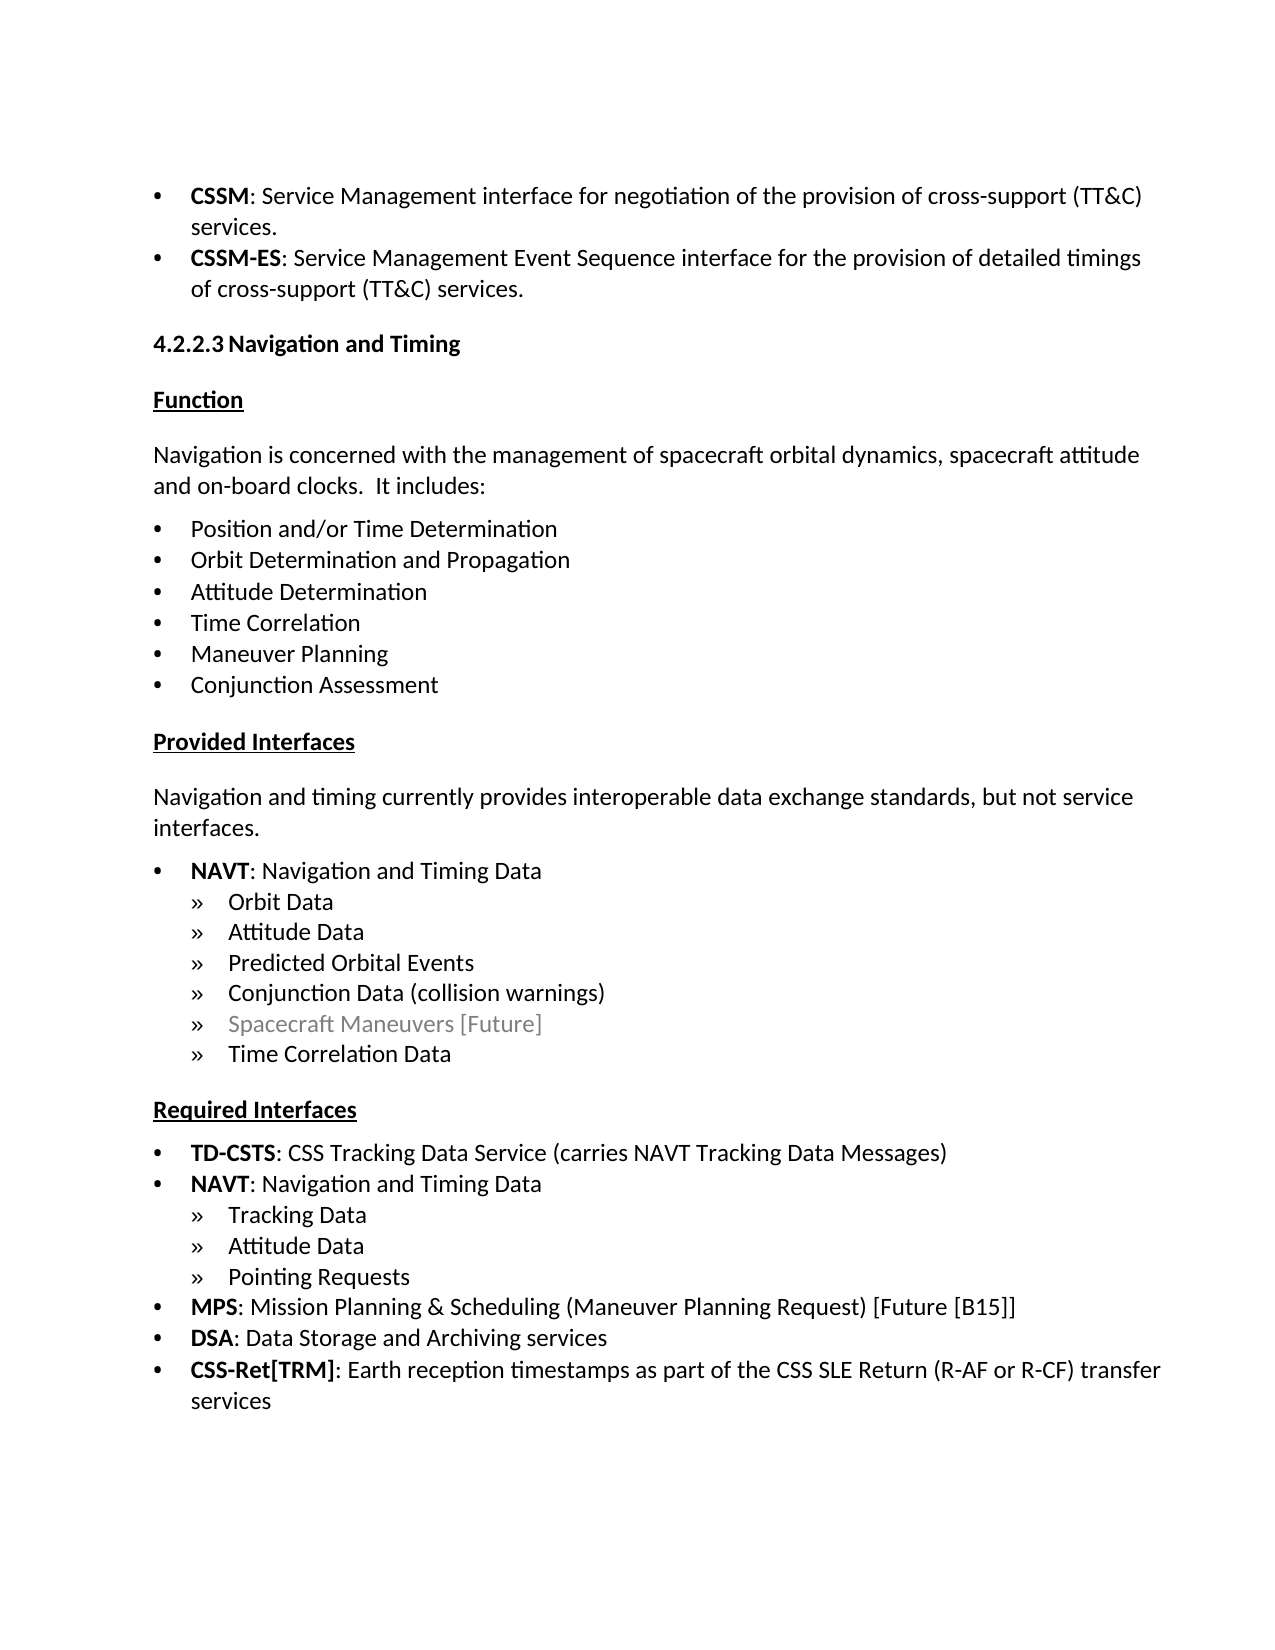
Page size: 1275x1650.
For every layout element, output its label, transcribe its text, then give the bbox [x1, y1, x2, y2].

list CSSM-ES: Service Management Event Sequence interface for the provision of detailed timings of cross-support (TT&C) services. [153, 242, 1162, 303]
list Maneuver Planning [153, 638, 1162, 669]
text Required Interfaces [153, 1094, 1162, 1124]
list NAVT: Navigation and Timing Data [153, 1168, 1162, 1199]
list MPS: Mission Planning & Scheduling (Maneuver Planning Request) [Future [B15]] [153, 1291, 1162, 1322]
list Conjunction Assessment [153, 669, 1162, 701]
list Tracking Data [191, 1199, 1162, 1230]
list Orbit Determination and Propagation [153, 544, 1162, 576]
list CSSM: Service Management interface for negotiation of the provision of cross-support (TT&C) services. [153, 180, 1162, 242]
text Function [153, 384, 1162, 414]
text Navigation and timing currently provides interoperable data exchange standards, but not service interfaces. [153, 781, 1162, 842]
list Time Correlation [153, 607, 1162, 638]
list Time Correlation Data [191, 1038, 1162, 1069]
list TD-CSTS: CSS Tracking Data Service (carries NAVT Tracking Data Messages) [153, 1137, 1162, 1168]
list Position and/or Time Determination [153, 513, 1162, 544]
list Conjunction Data (collision warnings) [191, 977, 1162, 1008]
list Attitude Data [191, 1230, 1162, 1261]
list DSA: Data Storage and Archiving services [153, 1322, 1162, 1354]
list Attitude Data [191, 916, 1162, 947]
list Predicted Orbital Events [191, 947, 1162, 977]
list Pointing Requests [191, 1261, 1162, 1291]
text Provided Interfaces [153, 726, 1162, 756]
list NAVT: Navigation and Timing Data [153, 855, 1162, 886]
list Orbit Data [191, 886, 1162, 916]
list Attitude Determination [153, 576, 1162, 607]
list CSS-Ret[TRM]: Earth reception timestamps as part of the CSS SLE Return (R-AF or R-CF) transfer services [153, 1354, 1162, 1415]
text Navigation is concerned with the management of spacecraft orbital dynamics, spacecraft attitude and on-board clocks. It includes: [153, 439, 1162, 501]
list Spacecraft Maneuvers [Future] [191, 1008, 1162, 1038]
subtitle Navigation and Timing [153, 328, 1162, 359]
